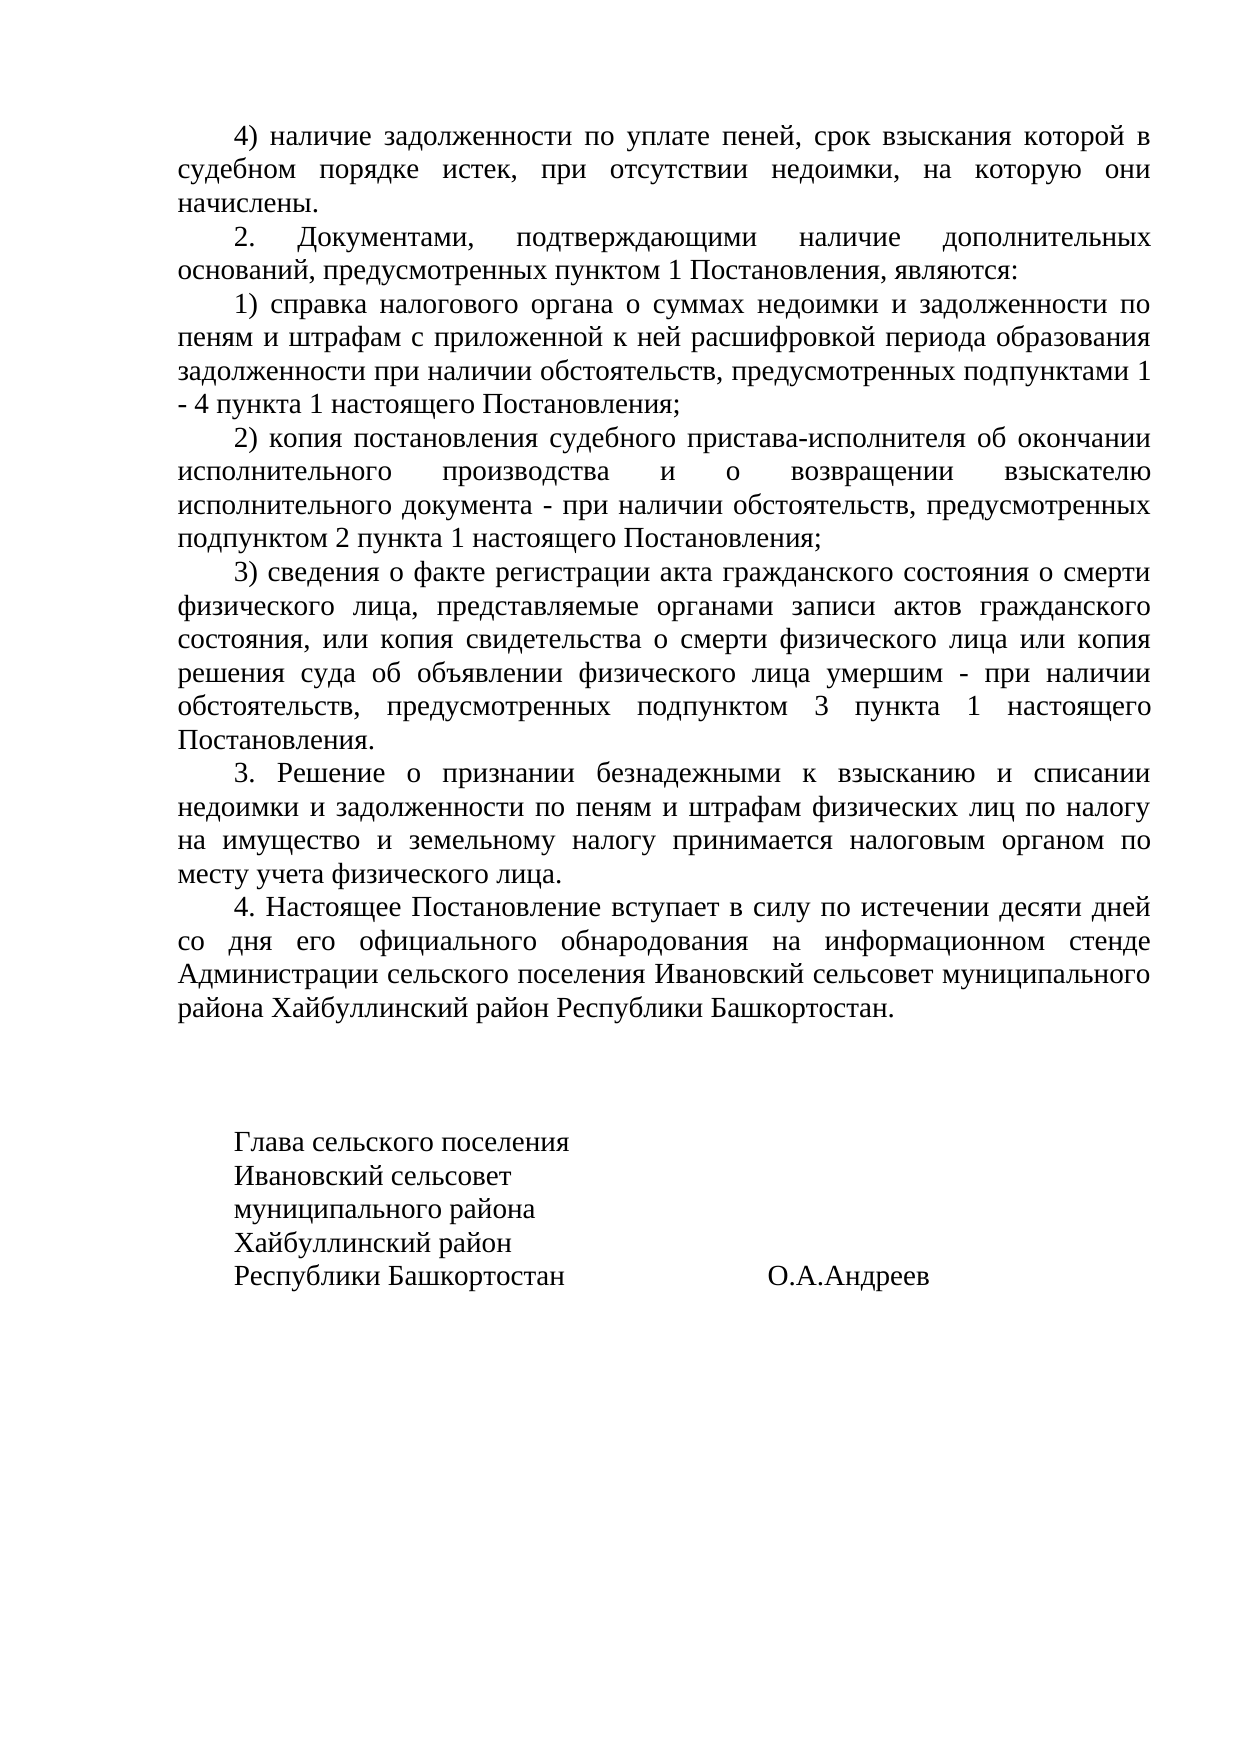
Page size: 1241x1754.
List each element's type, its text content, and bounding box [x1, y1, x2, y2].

text 3) сведения о факте регистрации акта гражданского состояния о смерти физического лица, представляемые органами записи актов гражданского состояния, или копия свидетельства о смерти физического лица или копия решения суда об объявлении физического лица умершим - при наличии обстоятельств, предусмотренных подпунктом 3 пункта 1 настоящего Постановления. [177, 554, 1152, 755]
text 2. Документами, подтверждающими наличие дополнительных оснований, предусмотренных пунктом 1 Постановления, являются: [177, 219, 1152, 286]
text Хайбуллинский район [177, 1225, 1152, 1258]
text 4. Настоящее Постановление вступает в силу по истечении десяти дней со дня его официального обнародования на информационном стенде Администрации сельского поселения Ивановский сельсовет муниципального района Хайбуллинский район Республики Башкортостан. [177, 889, 1152, 1024]
text 4) наличие задолженности по уплате пеней, срок взыскания которой в судебном порядке истек, при отсутствии недоимки, на которую они начислены. [177, 118, 1152, 219]
text Глава сельского поселения [177, 1124, 1152, 1158]
text Республики Башкортостан О.А.Андреев [177, 1258, 1152, 1326]
text 2) копия постановления судебного пристава-исполнителя об окончании исполнительного производства и о возвращении взыскателю исполнительного документа - при наличии обстоятельств, предусмотренных подпунктом 2 пункта 1 настоящего Постановления; [177, 420, 1152, 554]
text муниципального района [177, 1191, 1152, 1225]
text 1) справка налогового органа о суммах недоимки и задолженности по пеням и штрафам с приложенной к ней расшифровкой периода образования задолженности при наличии обстоятельств, предусмотренных подпунктами 1 - 4 пункта 1 настоящего Постановления; [177, 286, 1152, 420]
text 3. Решение о признании безнадежными к взысканию и списании недоимки и задолженности по пеням и штрафам физических лиц по налогу на имущество и земельному налогу принимается налоговым органом по месту учета физического лица. [177, 755, 1152, 889]
text Ивановский сельсовет [177, 1158, 1152, 1191]
